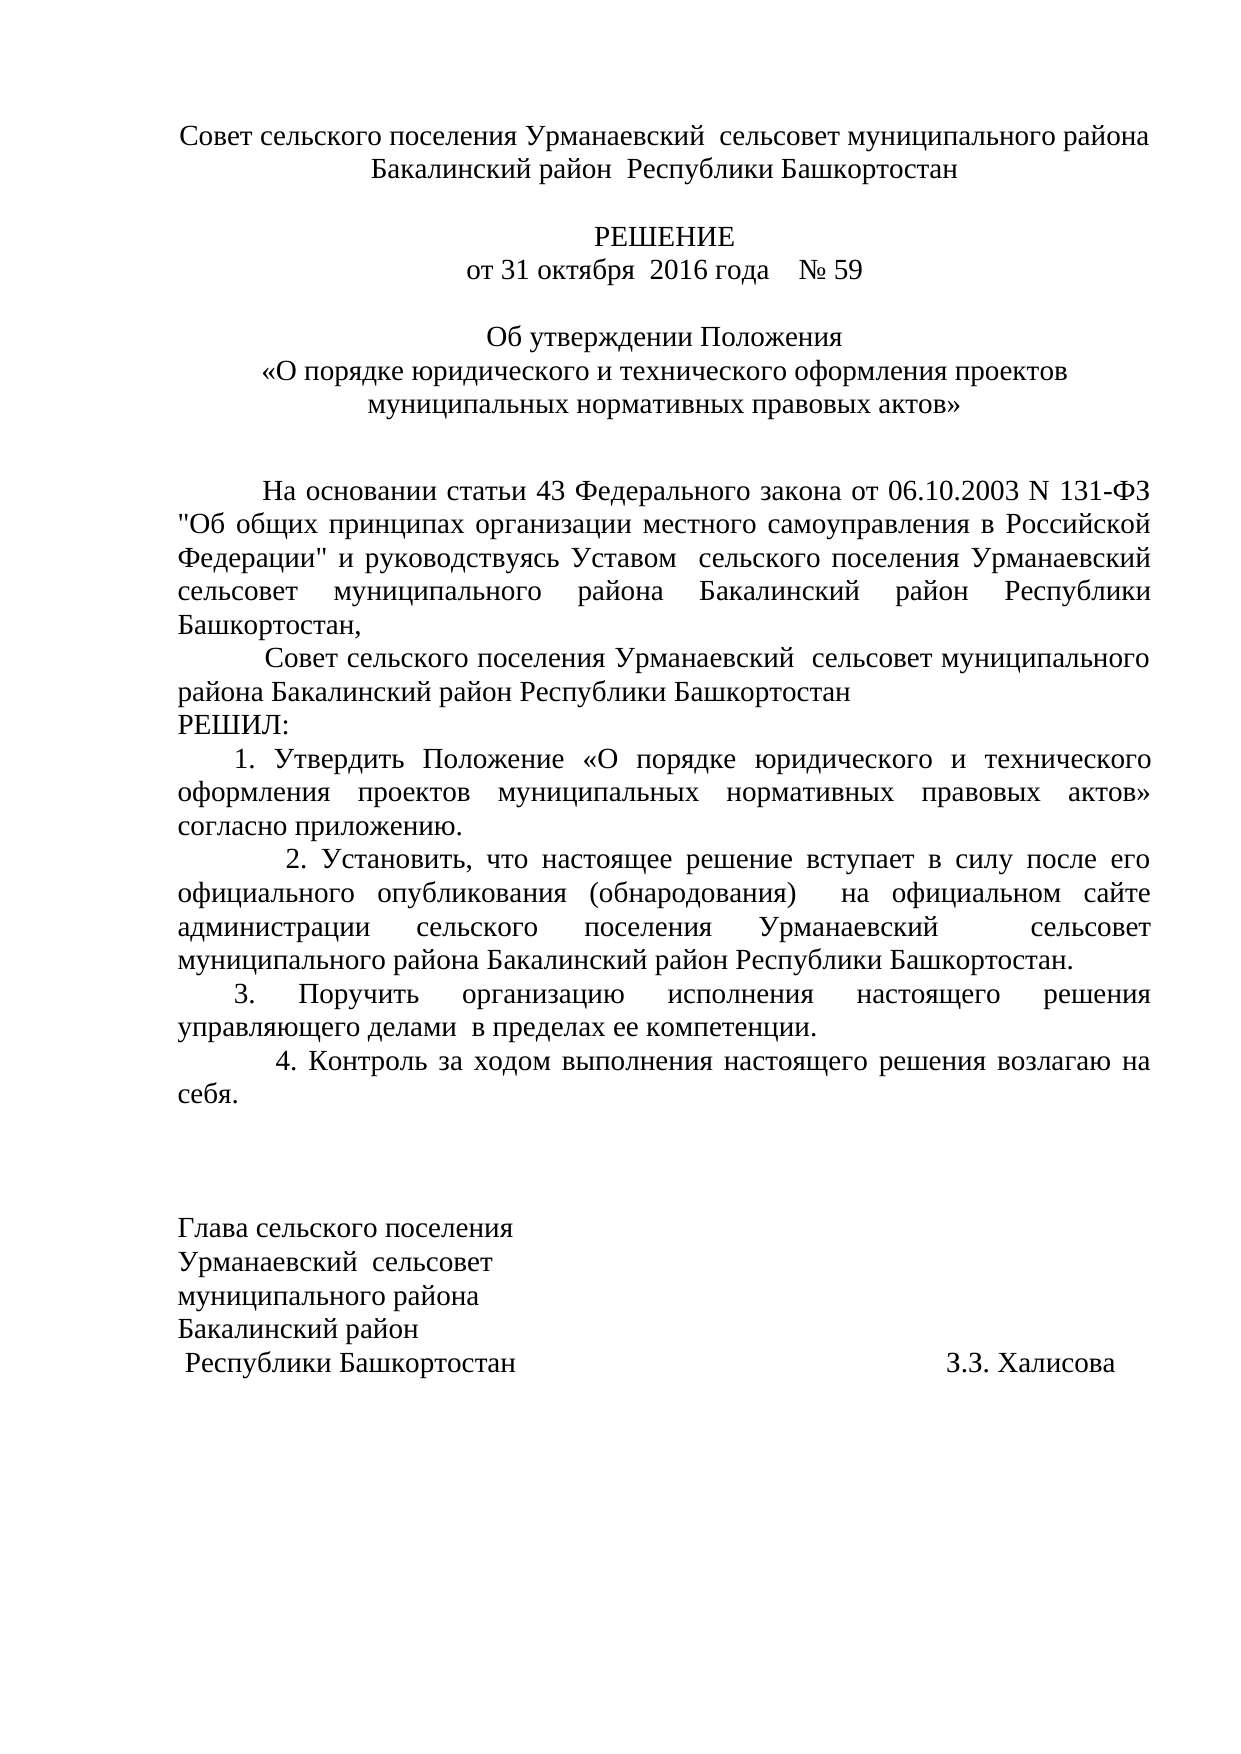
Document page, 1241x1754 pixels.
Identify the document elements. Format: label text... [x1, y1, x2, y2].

text «О порядке юридического и технического оформления проектов муниципальных нормативных правовых актов» [177, 353, 1152, 420]
text РЕШИЛ: [177, 707, 1152, 741]
text Совет сельского поселения Урманаевский сельсовет муниципального района Бакалинский район Республики Башкортостан [177, 118, 1152, 185]
text 1. Утвердить Положение «О порядке юридического и технического оформления проектов муниципальных нормативных правовых актов» согласно приложению. [177, 741, 1152, 842]
text муниципального района [177, 1278, 1152, 1311]
text 3. Поручить организацию исполнения настоящего решения управляющего делами в пределах ее компетенции. [177, 976, 1152, 1043]
text 2. Установить, что настоящее решение вступает в силу после его официального опубликования (обнародования) на официальном сайте администрации сельского поселения Урманаевский сельсовет муниципального района Бакалинский район Республики Башкортостан. [177, 842, 1152, 976]
text от 31 октября 2016 года № 59 [177, 252, 1152, 286]
text РЕШЕНИЕ [177, 219, 1152, 252]
text Совет сельского поселения Урманаевский сельсовет муниципального района Бакалинский район Республики Башкортостан [177, 640, 1152, 707]
text 4. Контроль за ходом выполнения настоящего решения возлагаю на себя. [177, 1043, 1152, 1110]
text На основании статьи 43 Федерального закона от 06.10.2003 N 131-ФЗ "Об общих принципах организации местного самоуправления в Российской Федерации" и руководствуясь Уставом сельского поселения Урманаевский сельсовет муниципального района Бакалинский район Республики Башкортостан, [177, 473, 1152, 640]
text Бакалинский район [177, 1311, 1152, 1345]
text Республики Башкортостан З.З. Халисова [177, 1345, 1152, 1378]
text Об утверждении Положения [177, 319, 1152, 353]
text Урманаевский сельсовет [177, 1244, 1152, 1278]
text Глава сельского поселения [177, 1211, 1152, 1244]
